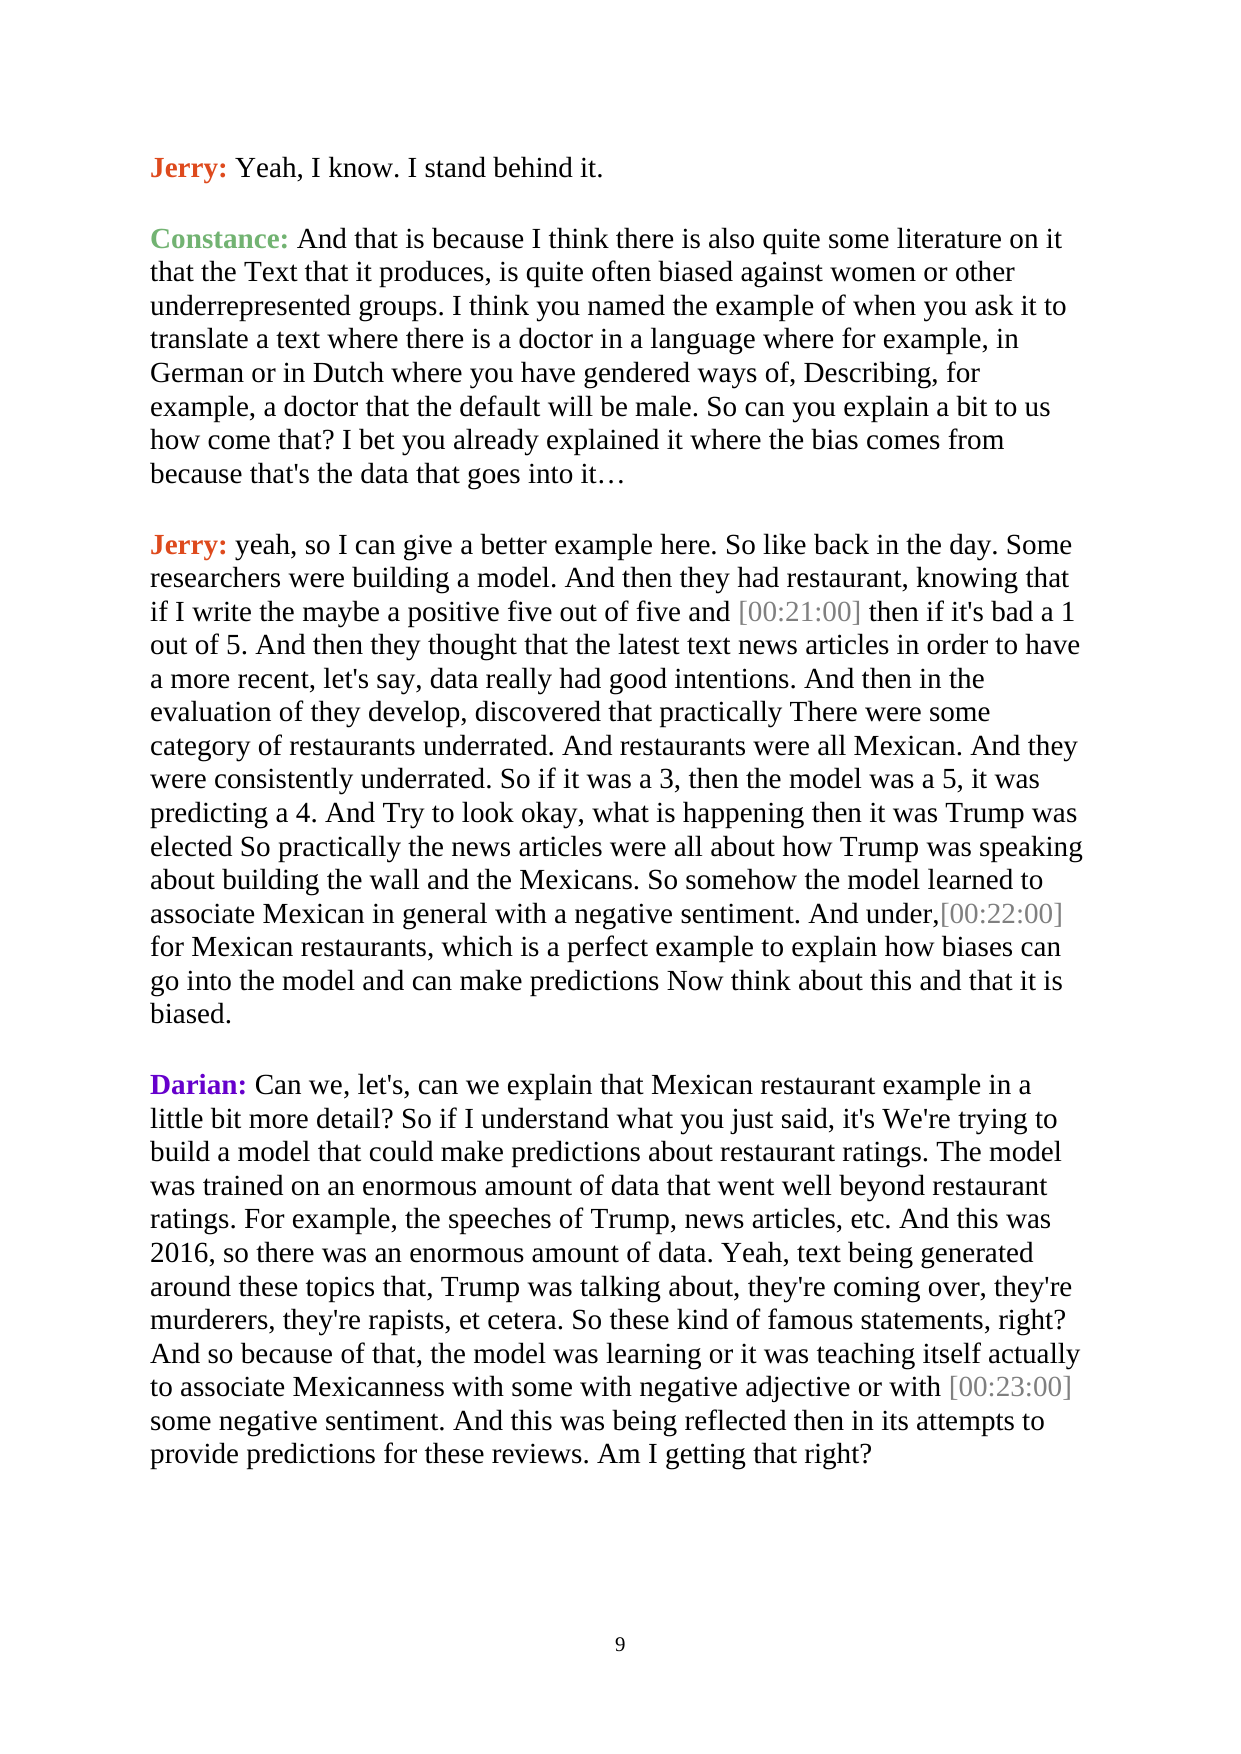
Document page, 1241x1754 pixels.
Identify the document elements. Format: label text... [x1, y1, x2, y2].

text Jerry: Yeah, I know. I stand behind it. [150, 150, 1090, 183]
text Constance: And that is because I think there is also quite some literature on it that the Text that it produces, is quite often biased against women or other underrepresented groups. I think you named the example of when you ask it to translate a text where there is a doctor in a language where for example, in German or in Dutch where you have gendered ways of, Describing, for example, a doctor that the default will be male. So can you explain a bit to us how come that? I bet you already explained it where the bias comes from because that's the data that goes into it… [150, 221, 1090, 489]
text Jerry: yeah, so I can give a better example here. So like back in the day. Some researchers were building a model. And then they had restaurant, knowing that if I write the maybe a positive five out of five and [00:21:00] then if it's bad a 1 out of 5. And then they thought that the latest text news articles in order to have a more recent, let's say, data really had good intentions. And then in the evaluation of they develop, discovered that practically There were some category of restaurants underrated. And restaurants were all Mexican. And they were consistently underrated. So if it was a 3, then the model was a 5, it was predicting a 4. And Try to look okay, what is happening then it was Trump was elected So practically the news articles were all about how Trump was speaking about building the wall and the Mexicans. So somehow the model learned to associate Mexican in general with a negative sentiment. And under,[00:22:00] for Mexican restaurants, which is a perfect example to explain how biases can go into the model and can make predictions Now think about this and that it is biased. [150, 527, 1090, 1030]
text Darian: Can we, let's, can we explain that Mexican restaurant example in a little bit more detail? So if I understand what you just said, it's We're trying to build a model that could make predictions about restaurant ratings. The model was trained on an enormous amount of data that went well beyond restaurant ratings. For example, the speeches of Trump, news articles, etc. And this was 2016, so there was an enormous amount of data. Yeah, text being generated around these topics that, Trump was talking about, they're coming over, they're murderers, they're rapists, et cetera. So these kind of famous statements, right? And so because of that, the model was learning or it was teaching itself actually to associate Mexicanness with some with negative adjective or with [00:23:00] some negative sentiment. And this was being reflected then in its attempts to provide predictions for these reviews. Am I getting that right? [150, 1067, 1090, 1470]
